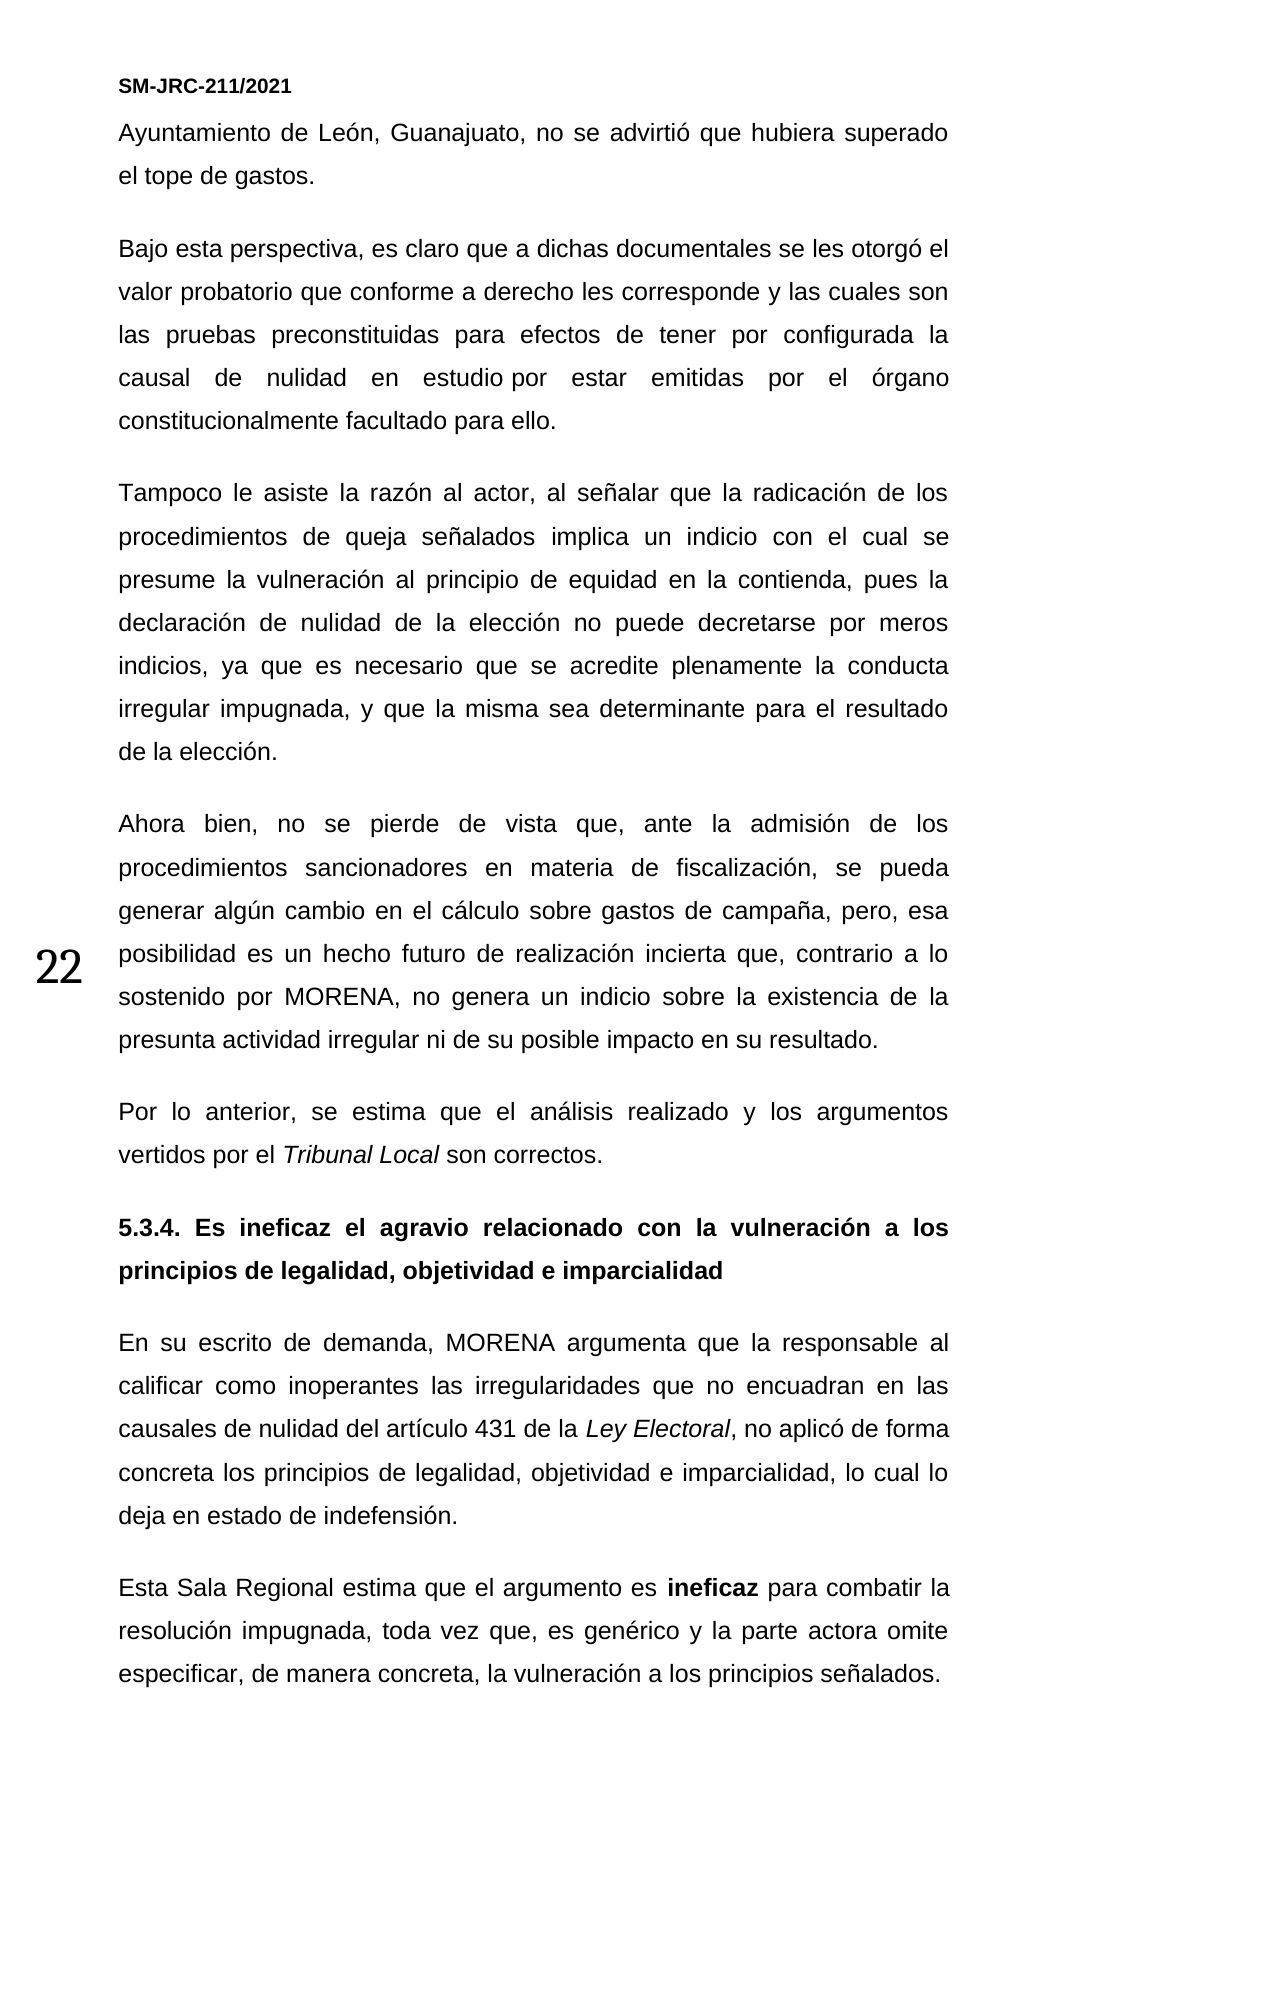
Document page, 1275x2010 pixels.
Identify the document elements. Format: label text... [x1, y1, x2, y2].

text Esta Sala Regional estima que el argumento es ineficaz para combatir la resolución impugnada, toda vez que, es genérico y la parte actora omite especificar, de manera concreta, la vulneración a los principios señalados. [118, 1573, 950, 1688]
text Ahora bien, no se pierde de vista que, ante la admisión de los procedimientos sancionadores en materia de fiscalización, se pueda generar algún cambio en el cálculo sobre gastos de campaña, pero, esa posibilidad es un hecho futuro de realización incierta que, contrario a lo sostenido por MORENA, no genera un indicio sobre la existencia de la presunta actividad irregular ni de su posible impacto en su resultado. [118, 809, 950, 1054]
text Tampoco le asiste la razón al actor, al señalar que la radicación de los procedimientos de queja señalados implica un indicio con el cual se presume la vulneración al principio de equidad en la contienda, pues la declaración de nulidad de la elección no puede decretarse por meros indicios, ya que es necesario que se acredite plenamente la conducta irregular impugnada, y que la misma sea determinante para el resultado de la elección. [118, 478, 950, 766]
text En su escrito de demanda, MORENA argumenta que la responsable al calificar como inoperantes las irregularidades que no encuadran en las causales de nulidad del artículo 431 de la Ley Electoral, no aplicó de forma concreta los principios de legalidad, objetividad e imparcialidad, lo cual lo deja en estado de indefensión. [118, 1328, 950, 1529]
text Por lo anterior, se estima que el análisis realizado y los argumentos vertidos por el Tribunal Local son correctos. [118, 1097, 950, 1169]
text 5.3.4. Es ineficaz el agravio relacionado con la vulneración a los principios de legalidad, objetividad e imparcialidad [118, 1213, 950, 1284]
text Bajo esta perspectiva, es claro que a dichas documentales se les otorgó el valor probatorio que conforme a derecho les corresponde y las cuales son las pruebas preconstituidas para efectos de tener por configurada la causal de nulidad en estudio por estar emitidas por el órgano constitucionalmente facultado para ello. [118, 233, 950, 435]
